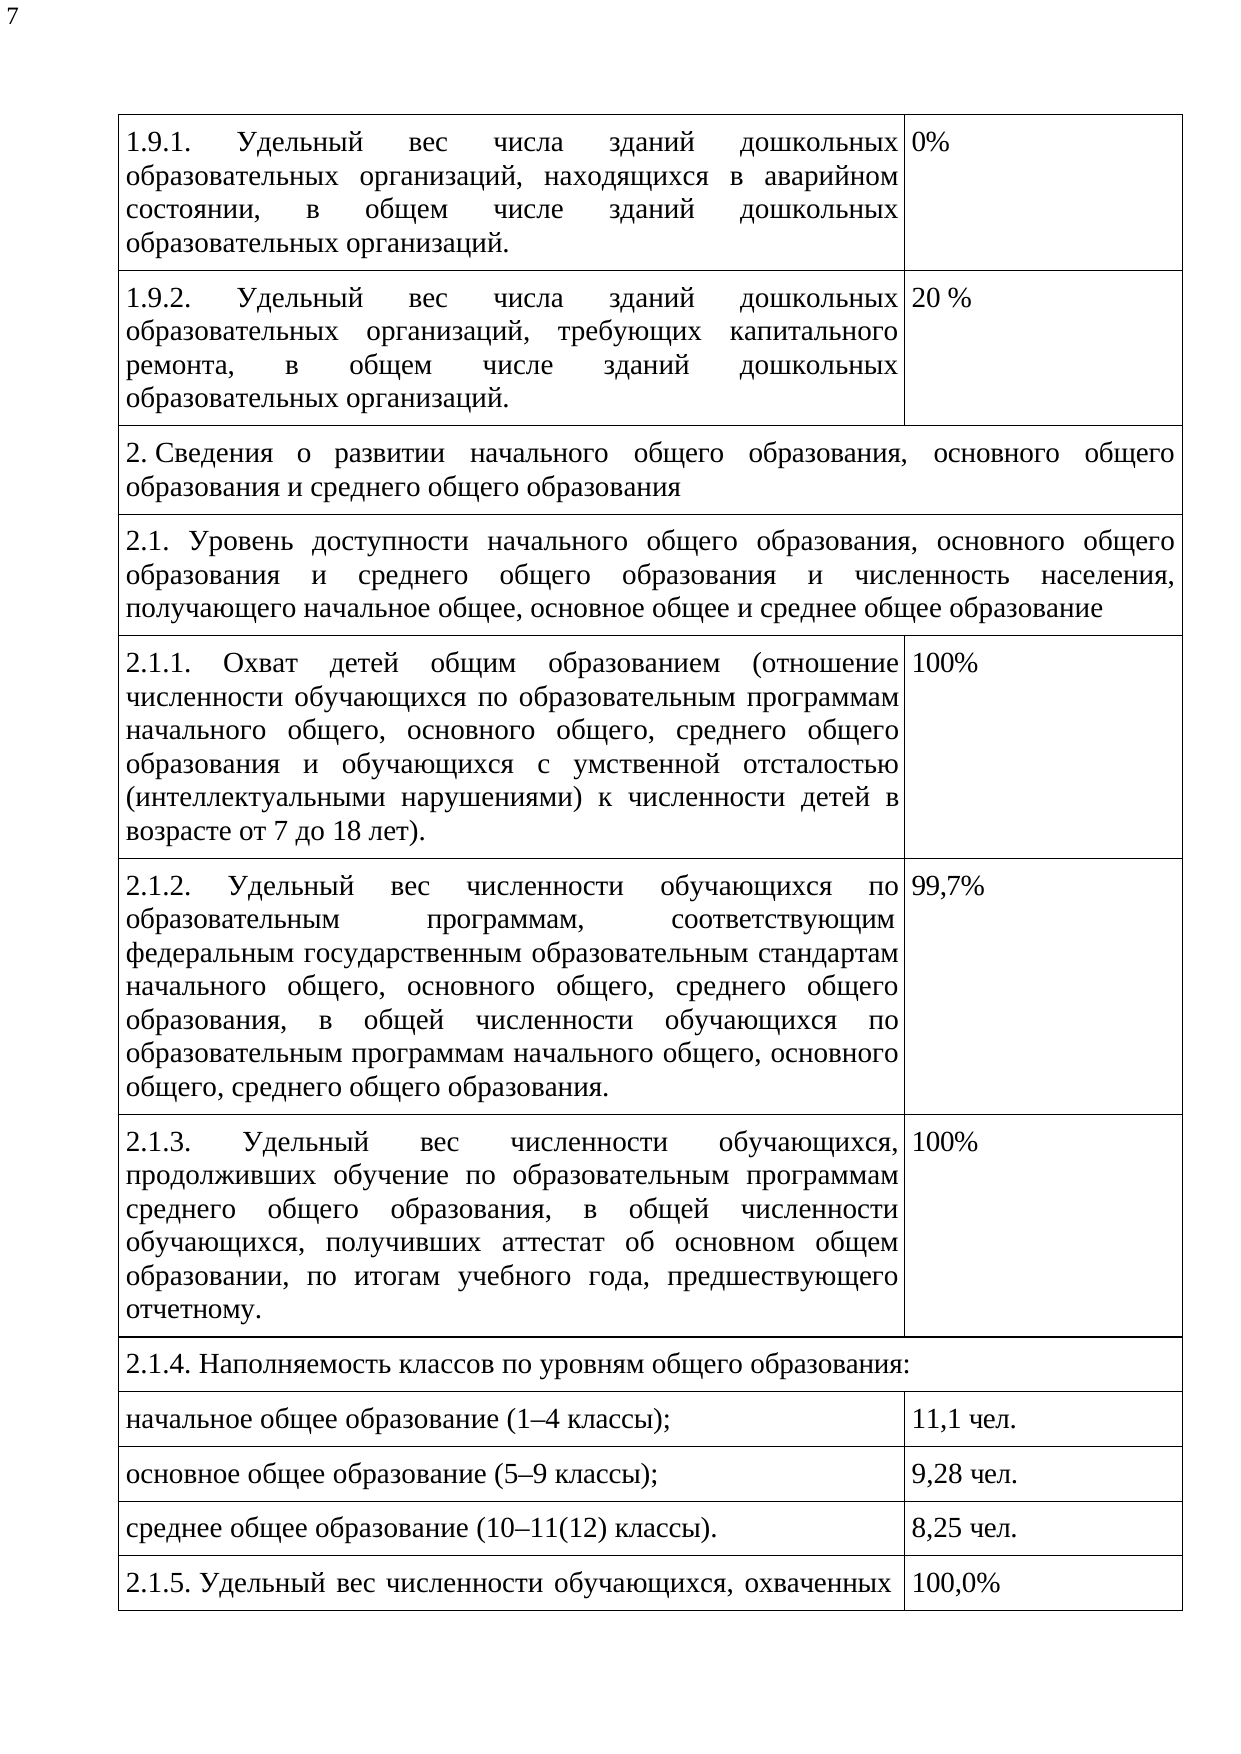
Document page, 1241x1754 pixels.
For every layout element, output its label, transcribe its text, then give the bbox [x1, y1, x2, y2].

table_cell 8,25 чел. [905, 1502, 1182, 1555]
table_cell 100,0% [905, 1556, 1182, 1610]
table_cell 2.1.5. Удельный вес численности обучающихся, охваченных [119, 1556, 904, 1610]
table_cell 2.1.1. Охват детей общим образованием (отношение численности обучающихся по образовательным программам начального общего, основного общего, среднего общего образования и обучающихся с умственной отсталостью (интеллектуальными нарушениями) к численности детей в возрасте от 7 до 18 лет). [119, 636, 904, 857]
table_cell 100% [905, 1115, 1182, 1336]
table_cell среднее общее образование (10–11(12) классы). [119, 1502, 904, 1555]
table_cell начальное общее образование (1–4 классы); [119, 1392, 904, 1446]
table_cell 2.1.4. Наполняемость классов по уровням общего образования: [119, 1338, 1182, 1391]
table_header 0% [905, 115, 1182, 269]
table_cell 20 % [905, 271, 1182, 425]
table_header 1.9.1. Удельный вес числа зданий дошкольных образовательных организаций, находящихся в аварийном состоянии, в общем числе зданий дошкольных образовательных организаций. [119, 115, 904, 269]
table_cell 9,28 чел. [905, 1447, 1182, 1501]
table_cell 2.1.2. Удельный вес численности обучающихся по образовательным программам, соответствующим федеральным государственным образовательным стандартам начального общего, основного общего, среднего общего образования, в общей численности обучающихся по образовательным программам начального общего, основного общего, среднего общего образования. [119, 859, 904, 1114]
table_cell 100% [905, 636, 1182, 857]
table_cell 99,7% [905, 859, 1182, 1114]
table_cell 1.9.2. Удельный вес числа зданий дошкольных образовательных организаций, требующих капитального ремонта, в общем числе зданий дошкольных образовательных организаций. [119, 271, 904, 425]
table_cell 11,1 чел. [905, 1392, 1182, 1446]
table_cell 2. Сведения о развитии начального общего образования, основного общего образования и среднего общего образования [119, 426, 1182, 513]
table_cell 2.1. Уровень доступности начального общего образования, основного общего образования и среднего общего образования и численность населения, получающего начальное общее, основное общее и среднее общее образование [119, 515, 1182, 635]
table_cell основное общее образование (5–9 классы); [119, 1447, 904, 1501]
table_cell 2.1.3. Удельный вес численности обучающихся, продолживших обучение по образовательным программам среднего общего образования, в общей численности обучающихся, получивших аттестат об основном общем образовании, по итогам учебного года, предшествующего отчетному. [119, 1115, 904, 1336]
